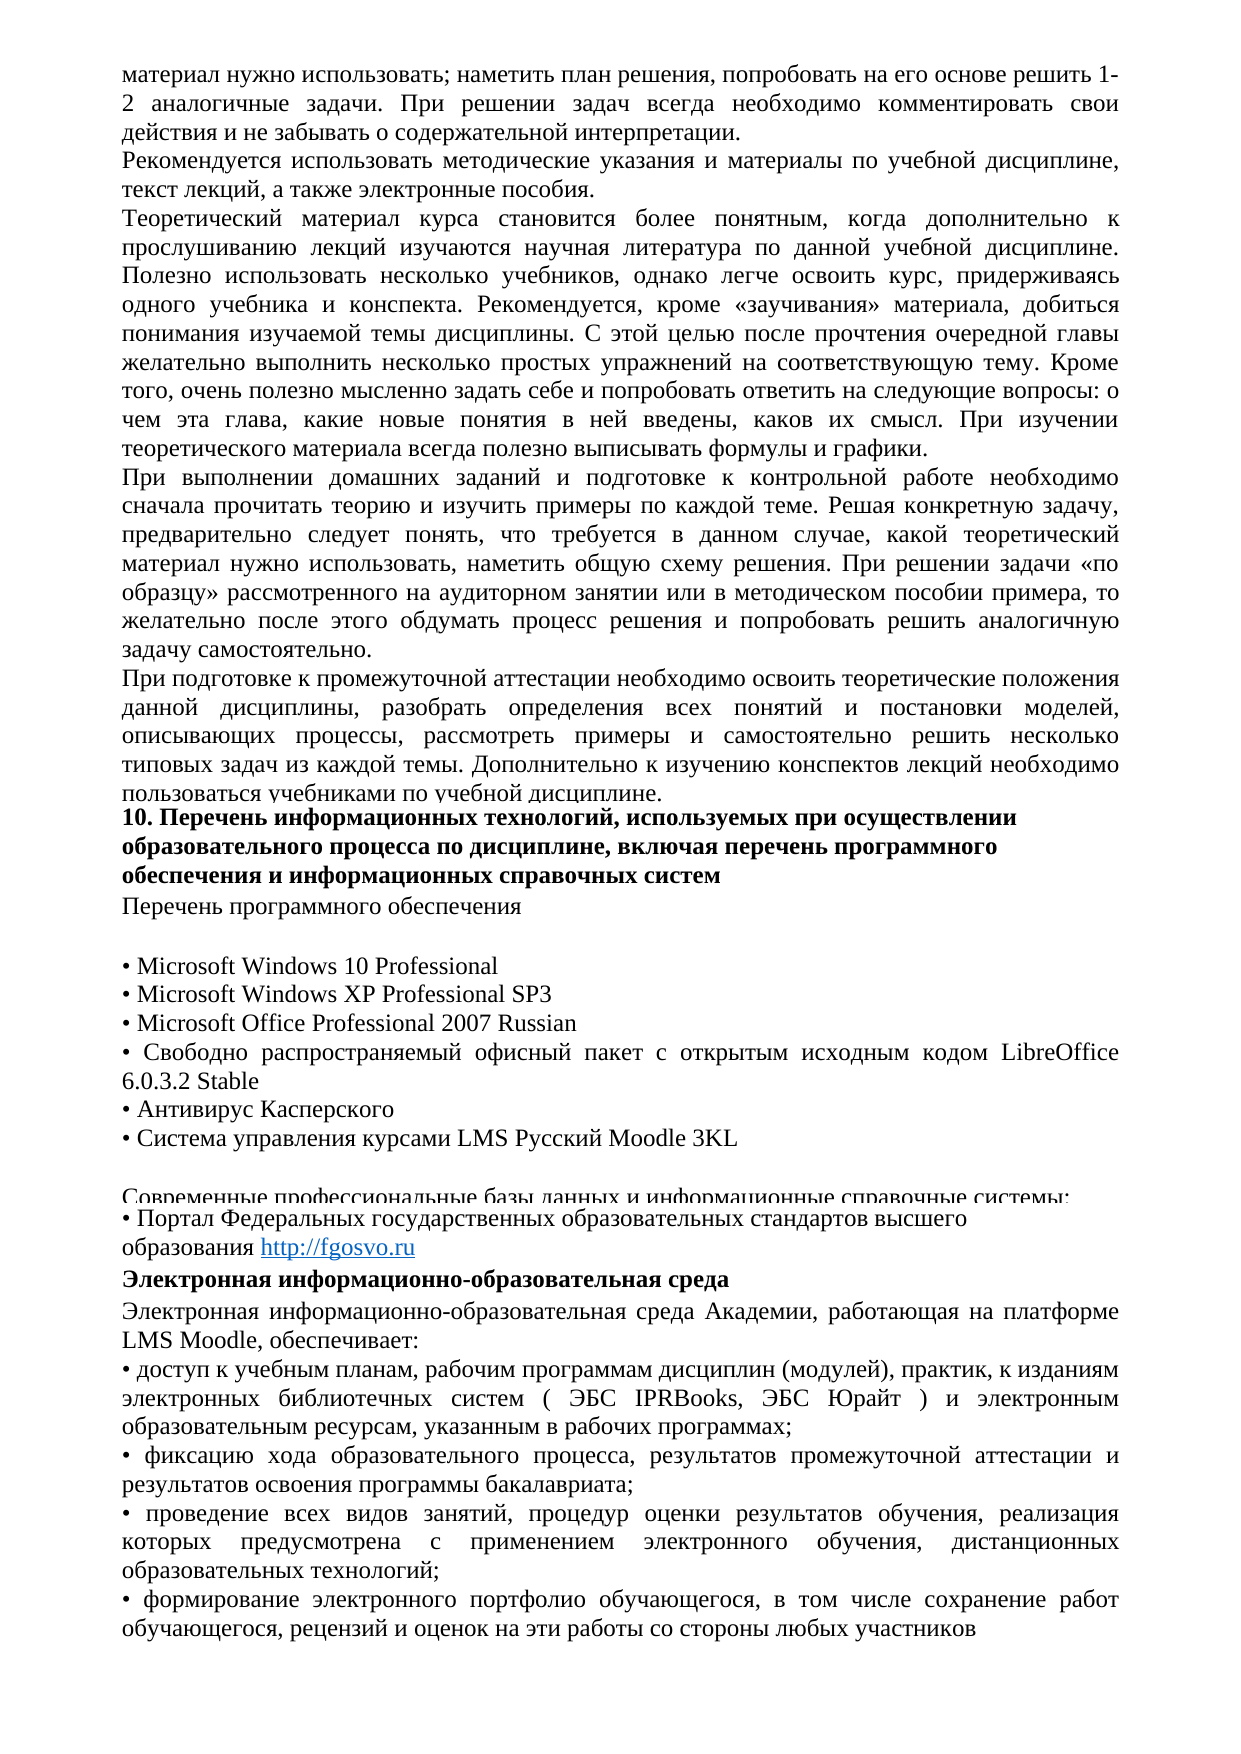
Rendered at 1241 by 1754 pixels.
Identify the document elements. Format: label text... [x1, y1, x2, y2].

table_cell Электронная информационно-образовательная среда [118, 1264, 1124, 1296]
table_cell Электронная информационно-образовательная среда Академии, работающая на платформе LMS Moodle, обеспечивает: • доступ к учебным планам, рабочим программам дисциплин (модулей), практик, к изданиям электронных библиотечных систем ( ЭБС IPRBooks, ЭБС Юрайт ) и электронным образовательным ресурсам, указанным в рабочих программах; • фиксацию хода образовательного процесса, результатов промежуточной аттестации и результатов освоения программы бакалавриата; • проведение всех видов занятий, процедур оценки результатов обучения, реализация которых предусмотрена с применением электронного обучения, дистанционных образовательных технологий; • формирование электронного портфолио обучающегося, в том числе сохранение работ обучающегося, рецензий и оценок на эти работы со стороны любых участников [118, 1296, 1124, 1662]
table_cell • Портал Федеральных государственных образовательных стандартов высшего образования http://fgosvo.ru [118, 1203, 1124, 1264]
table_cell 10. Перечень информационных технологий, используемых при осуществлении образовательного процесса по дисциплине, включая перечень программного обеспечения и информационных справочных систем [118, 803, 1124, 891]
table_header материал нужно использовать; наметить план решения, попробовать на его основе решить 1-2 аналогичные задачи. При решении задач всегда необходимо комментировать свои действия и не забывать о содержательной интерпретации. Рекомендуется использовать методические указания и материалы по учебной дисциплине, текст лекций, а также электронные пособия. Теоретический материал курса становится более понятным, когда дополнительно к прослушиванию лекций изучаются научная литература по данной учебной дисциплине. Полезно использовать несколько учебников, однако легче освоить курс, придерживаясь одного учебника и конспекта. Рекомендуется, кроме «заучивания» материала, добиться понимания изучаемой темы дисциплины. С этой целью после прочтения очередной главы желательно выполнить несколько простых упражнений на соответствующую тему. Кроме того, очень полезно мысленно задать себе и попробовать ответить на следующие вопросы: о чем эта глава, какие новые понятия в ней введены, каков их смысл. При изучении теоретического материала всегда полезно выписывать формулы и графики. При выполнении домашних заданий и подготовке к контрольной работе необходимо сначала прочитать теорию и изучить примеры по каждой теме. Решая конкретную задачу, предварительно следует понять, что требуется в данном случае, какой теоретический материал нужно использовать, наметить общую схему решения. При решении задачи «по образцу» рассмотренного на аудиторном занятии или в методическом пособии примера, то желательно после этого обдумать процесс решения и попробовать решить аналогичную задачу самостоятельно. При подготовке к промежуточной аттестации необходимо освоить теоретические положения данной дисциплины, разобрать определения всех понятий и постановки моделей, описывающих процессы, рассмотреть примеры и самостоятельно решить несколько типовых задач из каждой темы. Дополнительно к изучению конспектов лекций необходимо пользоваться учебниками по учебной дисциплине. [118, 59, 1124, 802]
table_cell Перечень программного обеспечения • Microsoft Windows 10 Professional • Microsoft Windows XP Professional SP3 • Microsoft Office Professional 2007 Russian • Cвободно распространяемый офисный пакет с открытым исходным кодом LibreOffice 6.0.3.2 Stable • Антивирус Касперского • Cистема управления курсами LMS Русский Moodle 3KL Современные профессиональные базы данных и информационные справочные системы: [118, 891, 1124, 1203]
